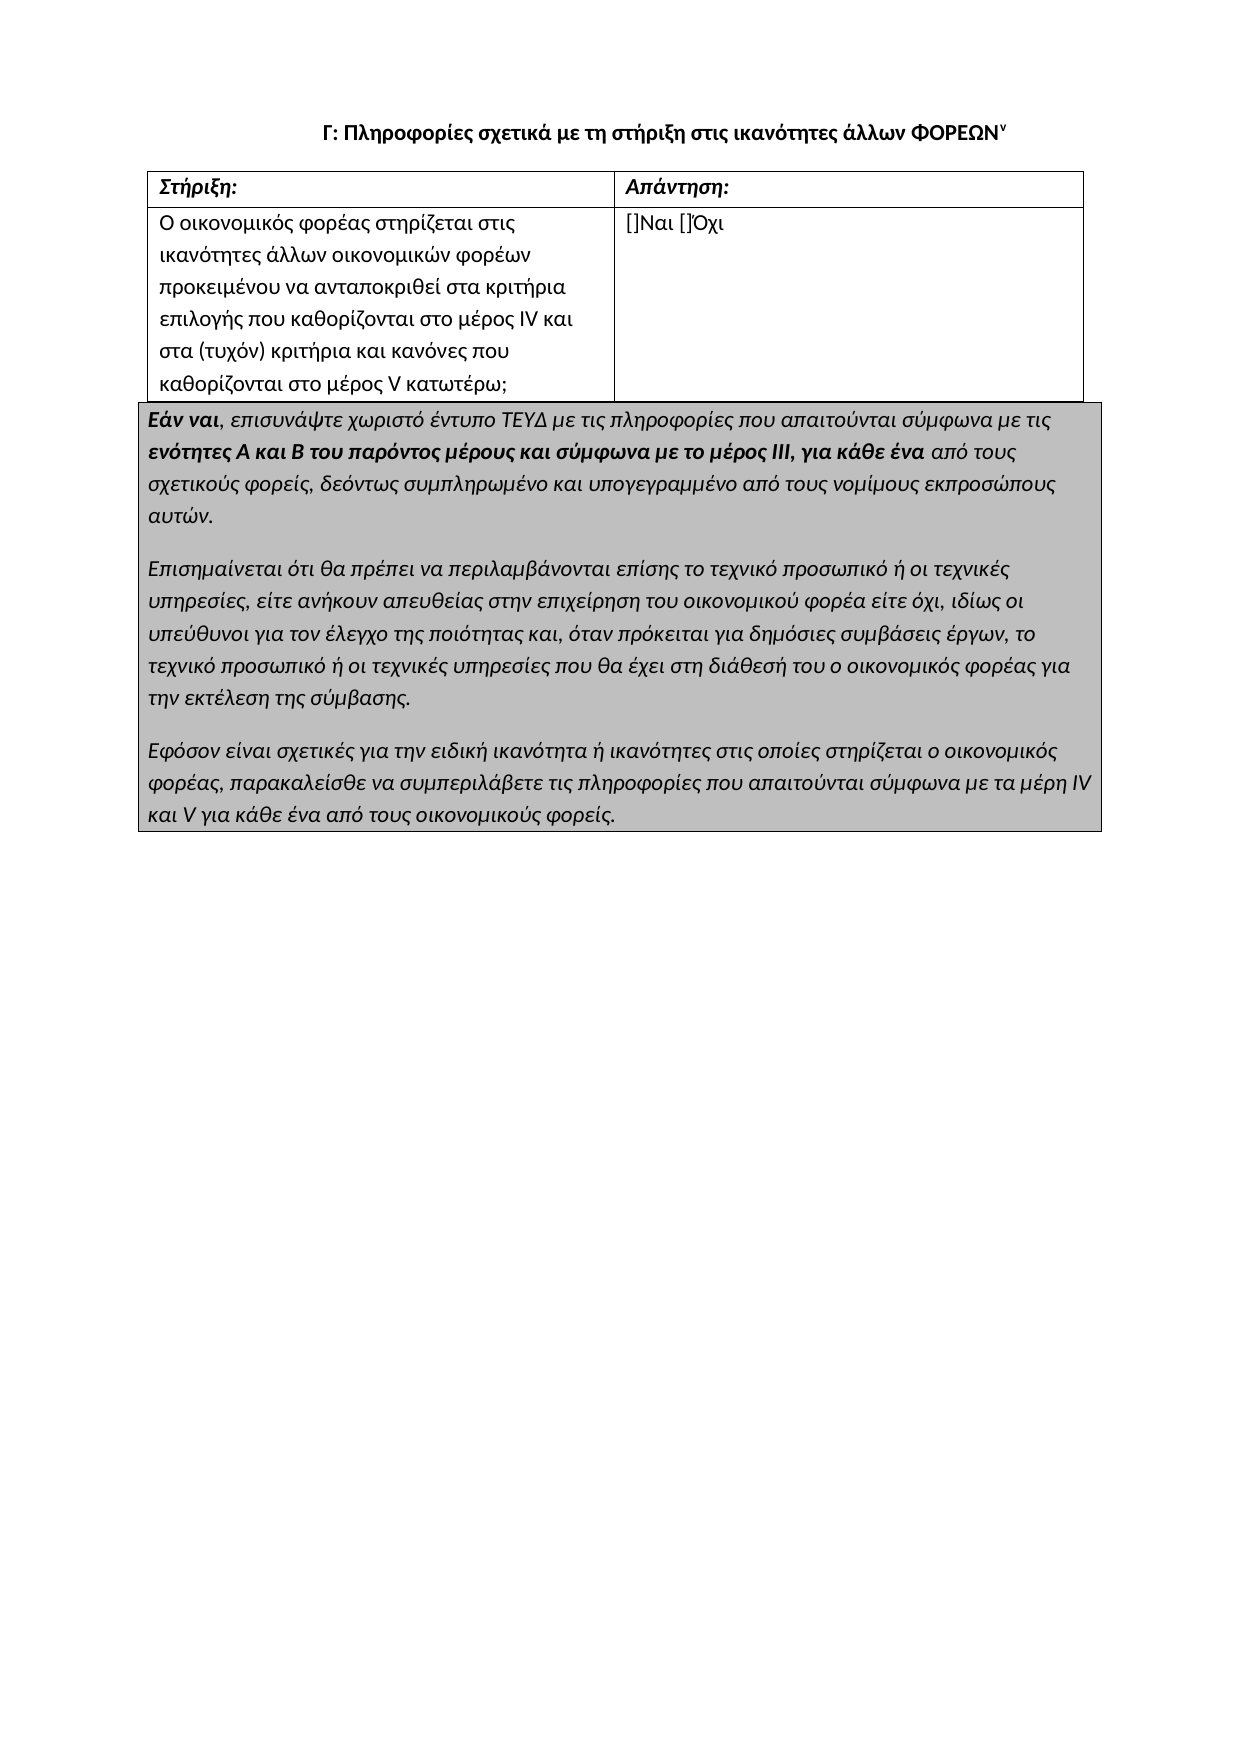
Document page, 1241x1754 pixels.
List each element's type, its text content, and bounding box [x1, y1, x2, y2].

text Εάν ναι, επισυνάψτε χωριστό έντυπο ΤΕΥΔ με τις πληροφορίες που απαιτούνται σύμφωνα με τις ενότητες Α και Β του παρόντος μέρους και σύμφωνα με το μέρος ΙΙΙ, για κάθε ένα από τους σχετικούς φορείς, δεόντως συμπληρωμένο και υπογεγραμμένο από τους νομίμους εκπροσώπους αυτών. [139, 403, 1101, 529]
text Εφόσον είναι σχετικές για την ειδική ικανότητα ή ικανότητες στις οποίες στηρίζεται ο οικονομικός φορέας, παρακαλείσθε να συμπεριλάβετε τις πληροφορίες που απαιτούνται σύμφωνα με τα μέρη IV και V για κάθε ένα από τους οικονομικούς φορείς. [139, 733, 1101, 831]
text Επισημαίνεται ότι θα πρέπει να περιλαμβάνονται επίσης το τεχνικό προσωπικό ή οι τεχνικές υπηρεσίες, είτε ανήκουν απευθείας στην επιχείρηση του οικονομικού φορέα είτε όχι, ιδίως οι υπεύθυνοι για τον έλεγχο της ποιότητας και, όταν πρόκειται για δημόσιες συμβάσεις έργων, το τεχνικό προσωπικό ή οι τεχνικές υπηρεσίες που θα έχει στη διάθεσή του ο οικονομικός φορέας για την εκτέλεση της σύμβασης. [139, 551, 1101, 711]
table_header Στήριξη: [148, 172, 614, 207]
table_cell Ο οικονομικός φορέας στηρίζεται στις ικανότητες άλλων οικονομικών φορέων προκειμένου να ανταποκριθεί στα κριτήρια επιλογής που καθορίζονται στο μέρος IV και στα (τυχόν) κριτήρια και κανόνες που καθορίζονται στο μέρος V κατωτέρω; [148, 208, 614, 401]
table_cell []Ναι []Όχι [615, 208, 1083, 401]
text Γ: Πληροφορίες σχετικά με τη στήριξη στις ικανότητες άλλων ΦΟΡΕΩΝ [236, 118, 1092, 146]
table_header Απάντηση: [615, 172, 1083, 207]
